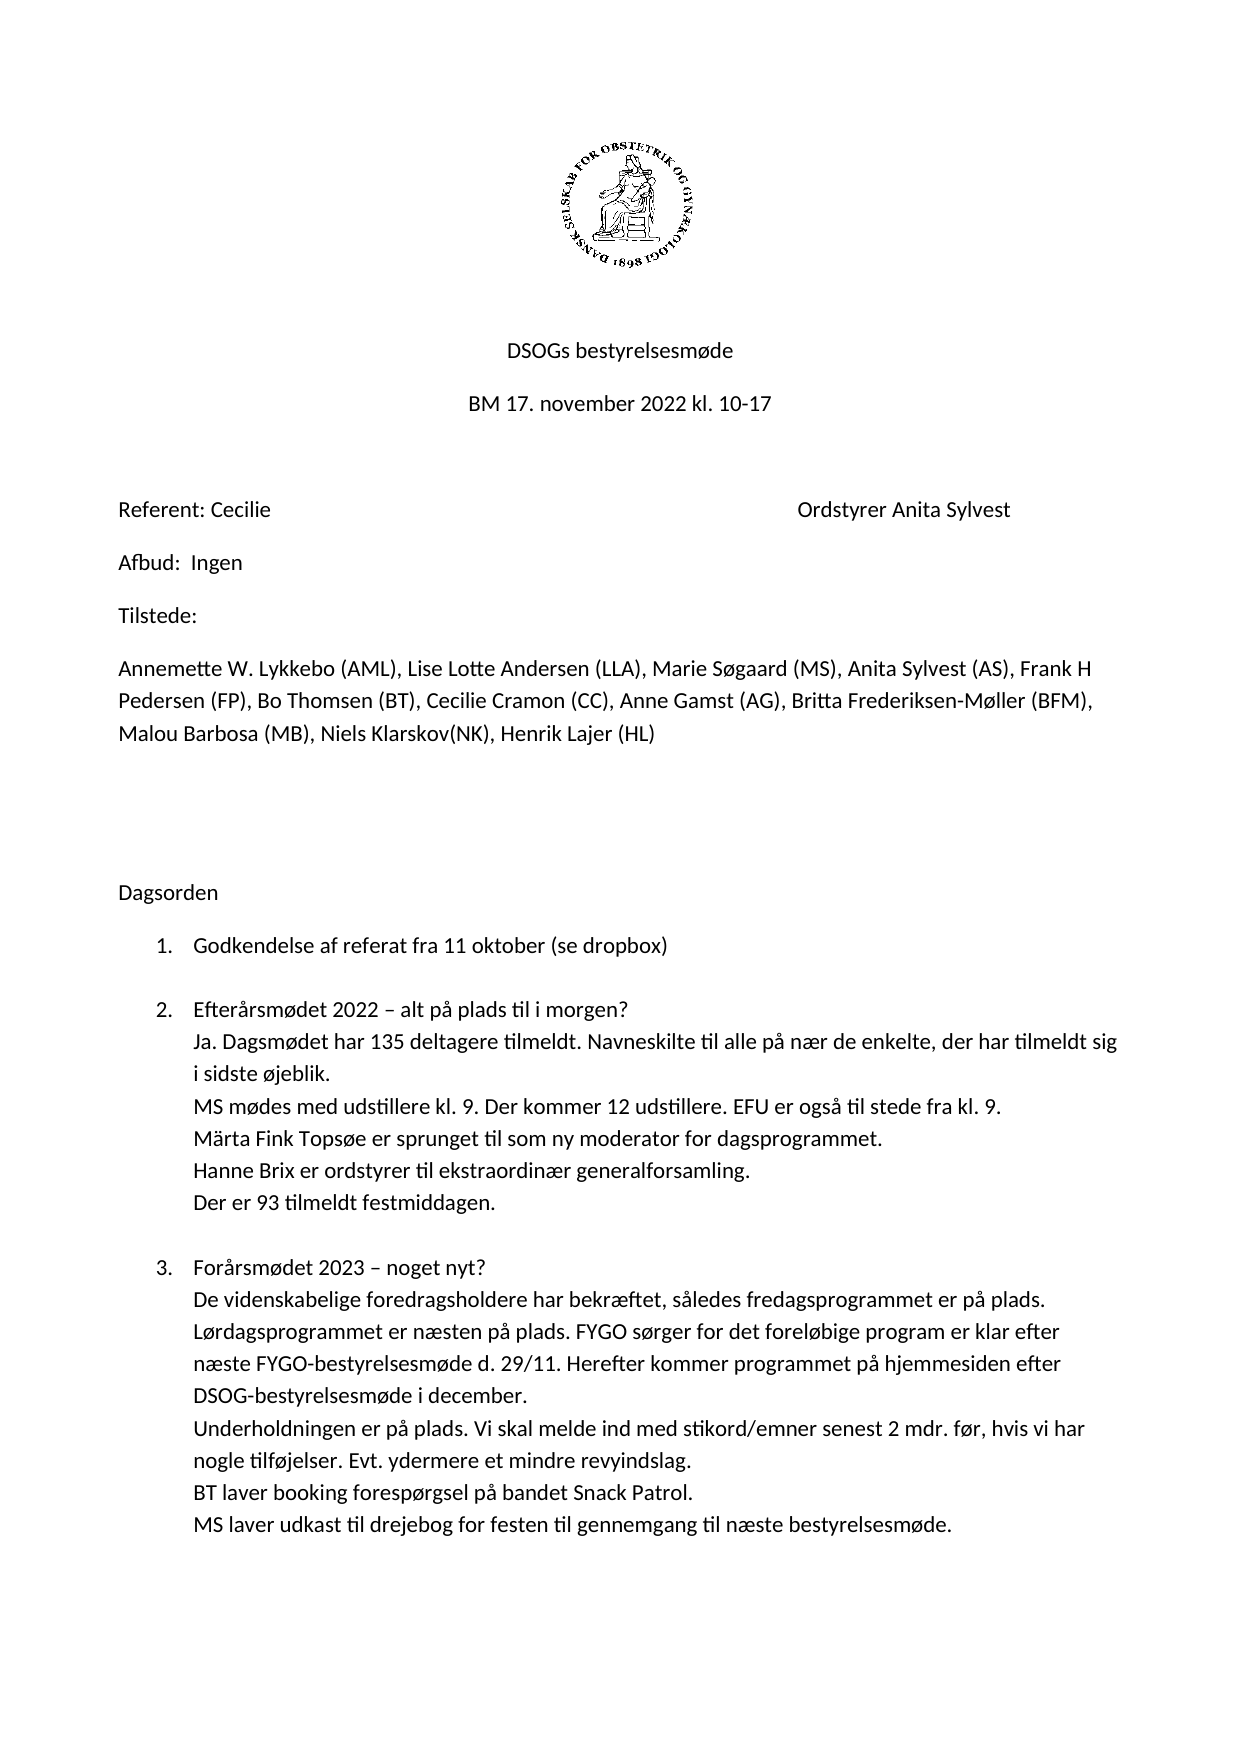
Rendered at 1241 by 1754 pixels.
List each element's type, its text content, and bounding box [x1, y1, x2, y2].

picture [560, 140, 693, 269]
text Tilstede: [118, 601, 1122, 629]
list BT laver booking forespørgsel på bandet Snack Patrol. [193, 1478, 1122, 1506]
text DSOGs bestyrelsesmøde [118, 336, 1122, 364]
list Märta Fink Topsøe er sprunget til som ny moderator for dagsprogrammet. [193, 1124, 1122, 1152]
list Hanne Brix er ordstyrer til ekstraordinær generalforsamling. [193, 1156, 1122, 1184]
list MS laver udkast til drejebog for festen til gennemgang til næste bestyrelsesmøde. [193, 1510, 1122, 1538]
text Annemette W. Lykkebo (AML), Lise Lotte Andersen (LLA), Marie Søgaard (MS), Anita Sylvest (AS), Frank H Pedersen (FP), Bo Thomsen (BT), Cecilie Cramon (CC), Anne Gamst (AG), Britta Frederiksen-Møller (BFM), Malou Barbosa (MB), Niels Klarskov(NK), Henrik Lajer (HL) [118, 654, 1122, 747]
text Referent: Cecilie Ordstyrer Anita Sylvest [118, 495, 1122, 523]
list Underholdningen er på plads. Vi skal melde ind med stikord/emner senest 2 mdr. før, hvis vi har nogle tilføjelser. Evt. ydermere et mindre revyindslag. [193, 1414, 1122, 1474]
list Ja. Dagsmødet har 135 deltagere tilmeldt. Navneskilte til alle på nær de enkelte, der har tilmeldt sig i sidste øjeblik. [193, 1027, 1122, 1088]
text Afbud: Ingen [118, 548, 1122, 576]
list Efterårsmødet 2022 – alt på plads til i morgen? [156, 995, 1122, 1023]
text BM 17. november 2022 kl. 10-17 [118, 389, 1122, 417]
list Forårsmødet 2023 – noget nyt? [156, 1253, 1122, 1281]
list MS mødes med udstillere kl. 9. Der kommer 12 udstillere. EFU er også til stede fra kl. 9. [193, 1092, 1122, 1120]
list Der er 93 tilmeldt festmiddagen. [193, 1188, 1122, 1216]
list De videnskabelige foredragsholdere har bekræftet, således fredagsprogrammet er på plads. Lørdagsprogrammet er næsten på plads. FYGO sørger for det foreløbige program er klar efter næste FYGO-bestyrelsesmøde d. 29/11. Herefter kommer programmet på hjemmesiden efter DSOG-bestyrelsesmøde i december. [193, 1285, 1122, 1409]
text Dagsorden [118, 878, 1122, 906]
list Godkendelse af referat fra 11 oktober (se dropbox) [156, 931, 1122, 959]
